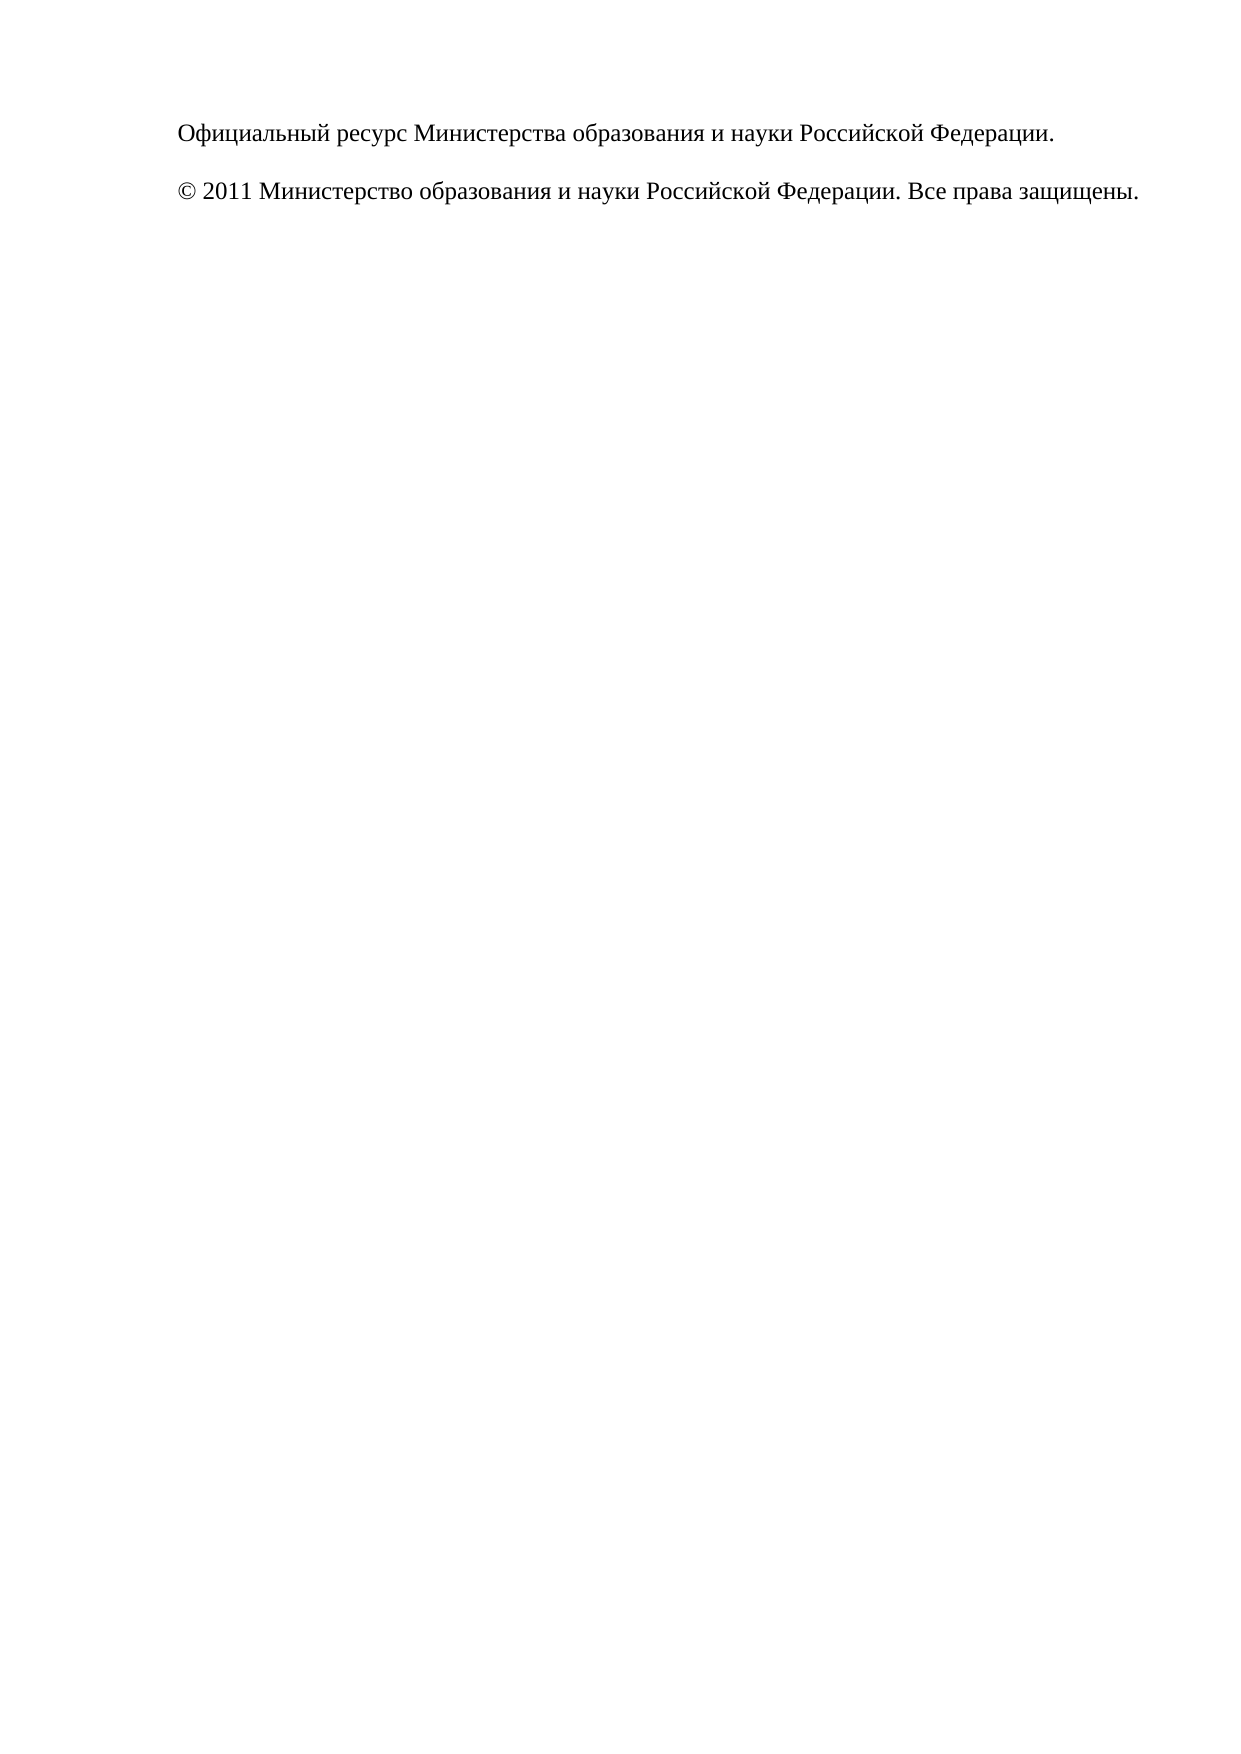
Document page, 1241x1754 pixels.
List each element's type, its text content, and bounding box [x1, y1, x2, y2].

text Официальный ресурс Министерства образования и науки Российской Федерации. [177, 118, 1152, 147]
text © 2011 Министерство образования и науки Российской Федерации. Все права защищены. [177, 176, 1152, 205]
